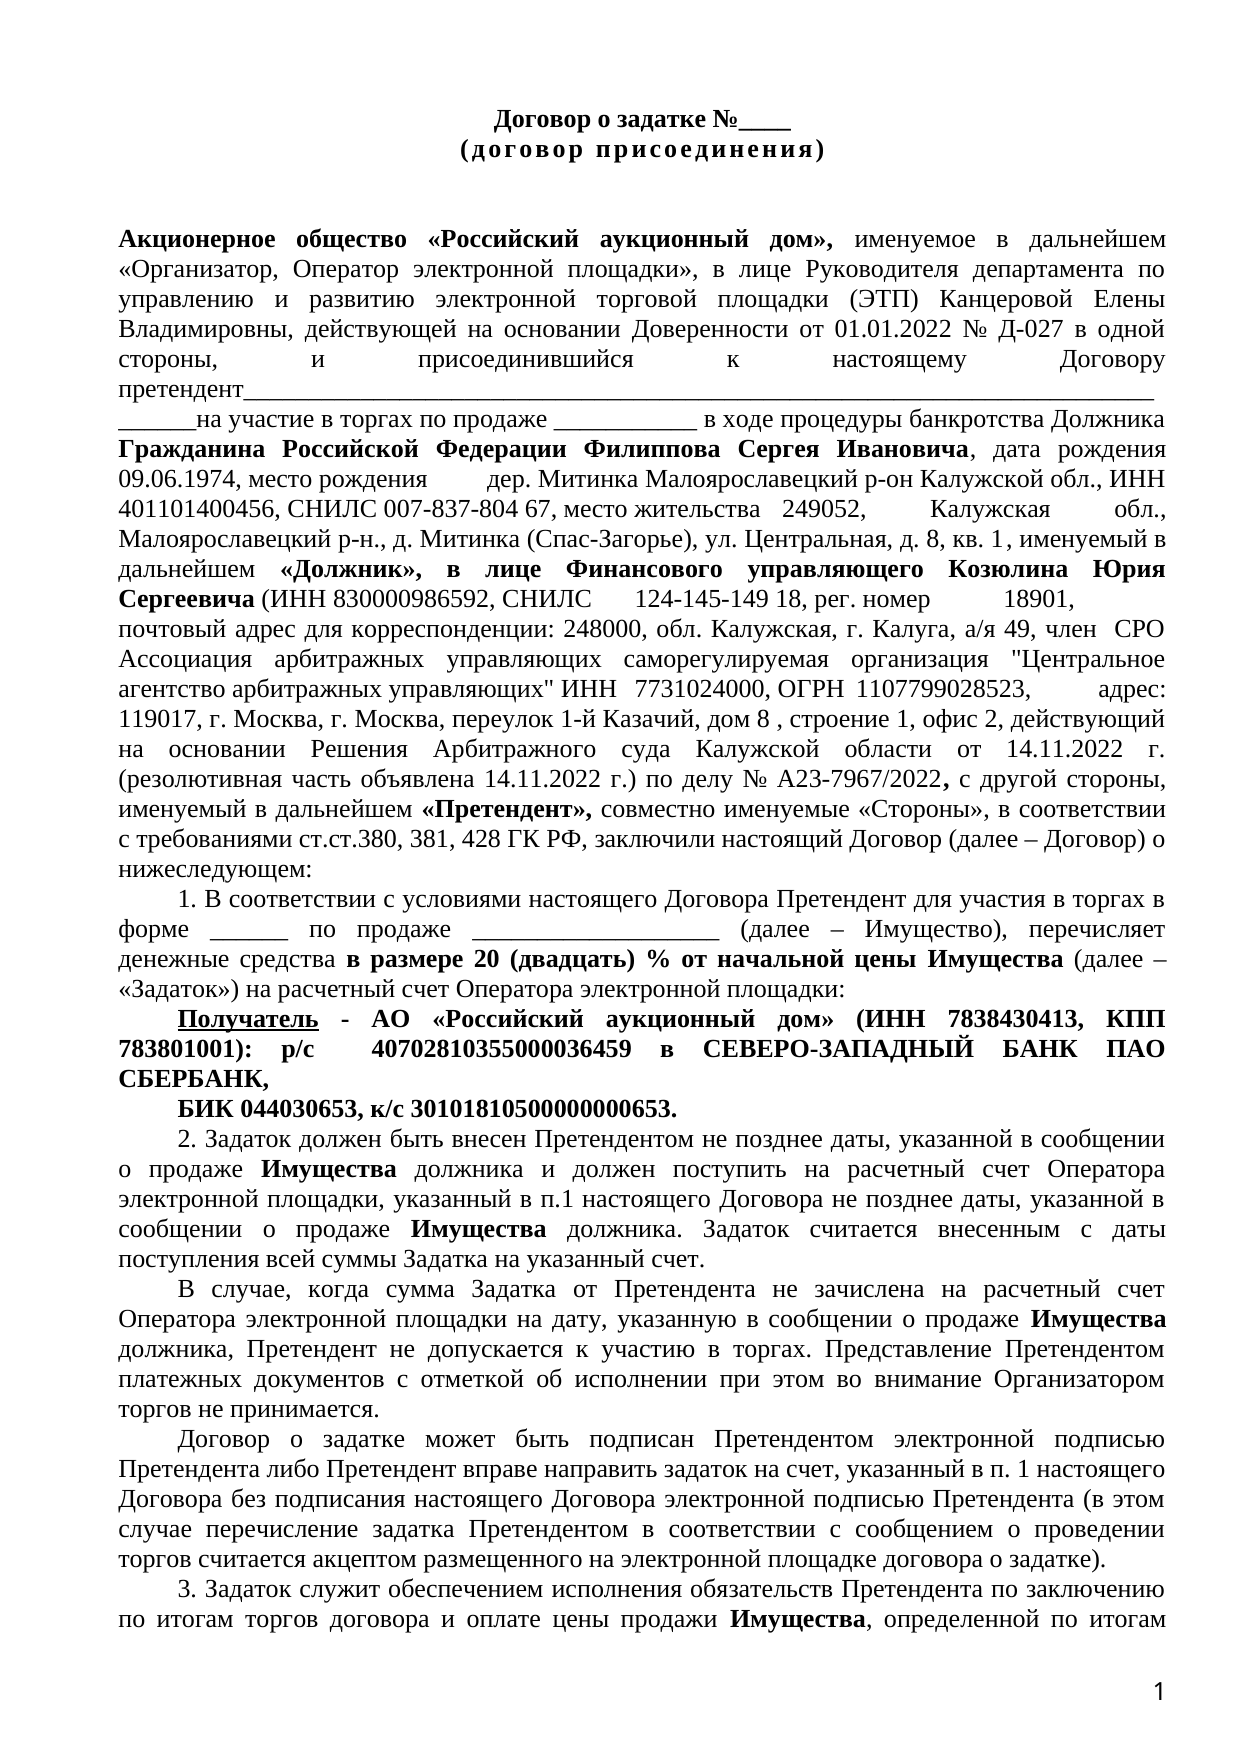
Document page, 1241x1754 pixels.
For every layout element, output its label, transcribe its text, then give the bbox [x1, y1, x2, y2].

text Акционерное общество «Российский аукционный дом», именуемое в дальнейшем «Организатор, Оператор электронной площадки», в лице Руководителя департамента по управлению и развитию электронной торговой площадки (ЭТП) Канцеровой Елены Владимировны, действующей на основании Доверенности от 01.01.2022 № Д-027 в одной стороны, и присоединившийся к настоящему Договору претендент____________________________________________________________________________на участие в торгах по продаже ___________ в ходе процедуры банкротства Должника Гражданина Российской Федерации Филиппова Сергея Ивановича, дата рождения 09.06.1974, место рождения дер. Митинка Малоярославецкий р-он Калужской обл., ИНН 401101400456, СНИЛС 007-837-804 67, место жительства 249052, Калужская обл., Малоярославецкий р-н., д. Митинка (Спас-Загорье), ул. Центральная, д. 8, кв. 1, именуемый в дальнейшем «Должник», в лице Финансового управляющего Козюлина Юрия Сергеевича (ИНН 830000986592, СНИЛС 124-145-149 18, рег. номер 18901, почтовый адрес для корреспонденции: 248000, обл. Калужская, г. Калуга, а/я 49, член СРО Ассоциация арбитражных управляющих саморегулируемая организация "Центральное агентство арбитражных управляющих" ИНН 7731024000, ОГРН 1107799028523, адрес: 119017, г. Москва, г. Москва, переулок 1-й Казачий, дом 8 , строение 1, офис 2, действующий на основании Решения Арбитражного суда Калужской области от 14.11.2022 г. (резолютивная часть объявлена 14.11.2022 г.) по делу № А23-7967/2022, с другой стороны, именуемый в дальнейшем «Претендент», совместно именуемые «Стороны», в соответствии с требованиями ст.ст.380, 381, 428 ГК РФ, заключили настоящий Договор (далее – Договор) о нижеследующем: [118, 223, 1167, 883]
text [118, 1573, 1167, 1633]
text Получатель - АО «Российский аукционный дом» (ИНН 7838430413, КПП 783801001): р/с 40702810355000036459 в СЕВЕРО-ЗАПАДНЫЙ БАНК ПАО СБЕРБАНК, [118, 1003, 1167, 1093]
text Договор о задатке №____ [118, 103, 1167, 133]
text (договор присоединения) [118, 133, 1167, 163]
text БИК 044030653, к/с 30101810500000000653. [118, 1093, 1167, 1123]
text В случае, когда сумма Задатка от Претендента не зачислена на расчетный счет Оператора электронной площадки на дату, указанную в сообщении о продаже Имущества должника, Претендент не допускается к участию в торгах. Представление Претендентом платежных документов с отметкой об исполнении при этом во внимание Организатором торгов не принимается. [118, 1273, 1167, 1423]
text 2. Задаток должен быть внесен Претендентом не позднее даты, указанной в сообщении о продаже Имущества должника и должен поступить на расчетный счет Оператора электронной площадки, указанный в п.1 настоящего Договора не позднее даты, указанной в сообщении о продаже Имущества должника. Задаток считается внесенным с даты поступления всей суммы Задатка на указанный счет. [118, 1123, 1167, 1273]
text Договор о задатке может быть подписан Претендентом электронной подписью Претендента либо Претендент вправе направить задаток на счет, указанный в п. 1 настоящего Договора без подписания настоящего Договора электронной подписью Претендента (в этом случае перечисление задатка Претендентом в соответствии с сообщением о проведении торгов считается акцептом размещенного на электронной площадке договора о задатке). [118, 1423, 1167, 1573]
text 1. В соответствии с условиями настоящего Договора Претендент для участия в торгах в форме ______ по продаже ___________________ (далее – Имущество), перечисляет денежные средства в размере 20 (двадцать) % от начальной цены Имущества (далее – «Задаток») на расчетный счет Оператора электронной площадки: [118, 883, 1167, 1003]
